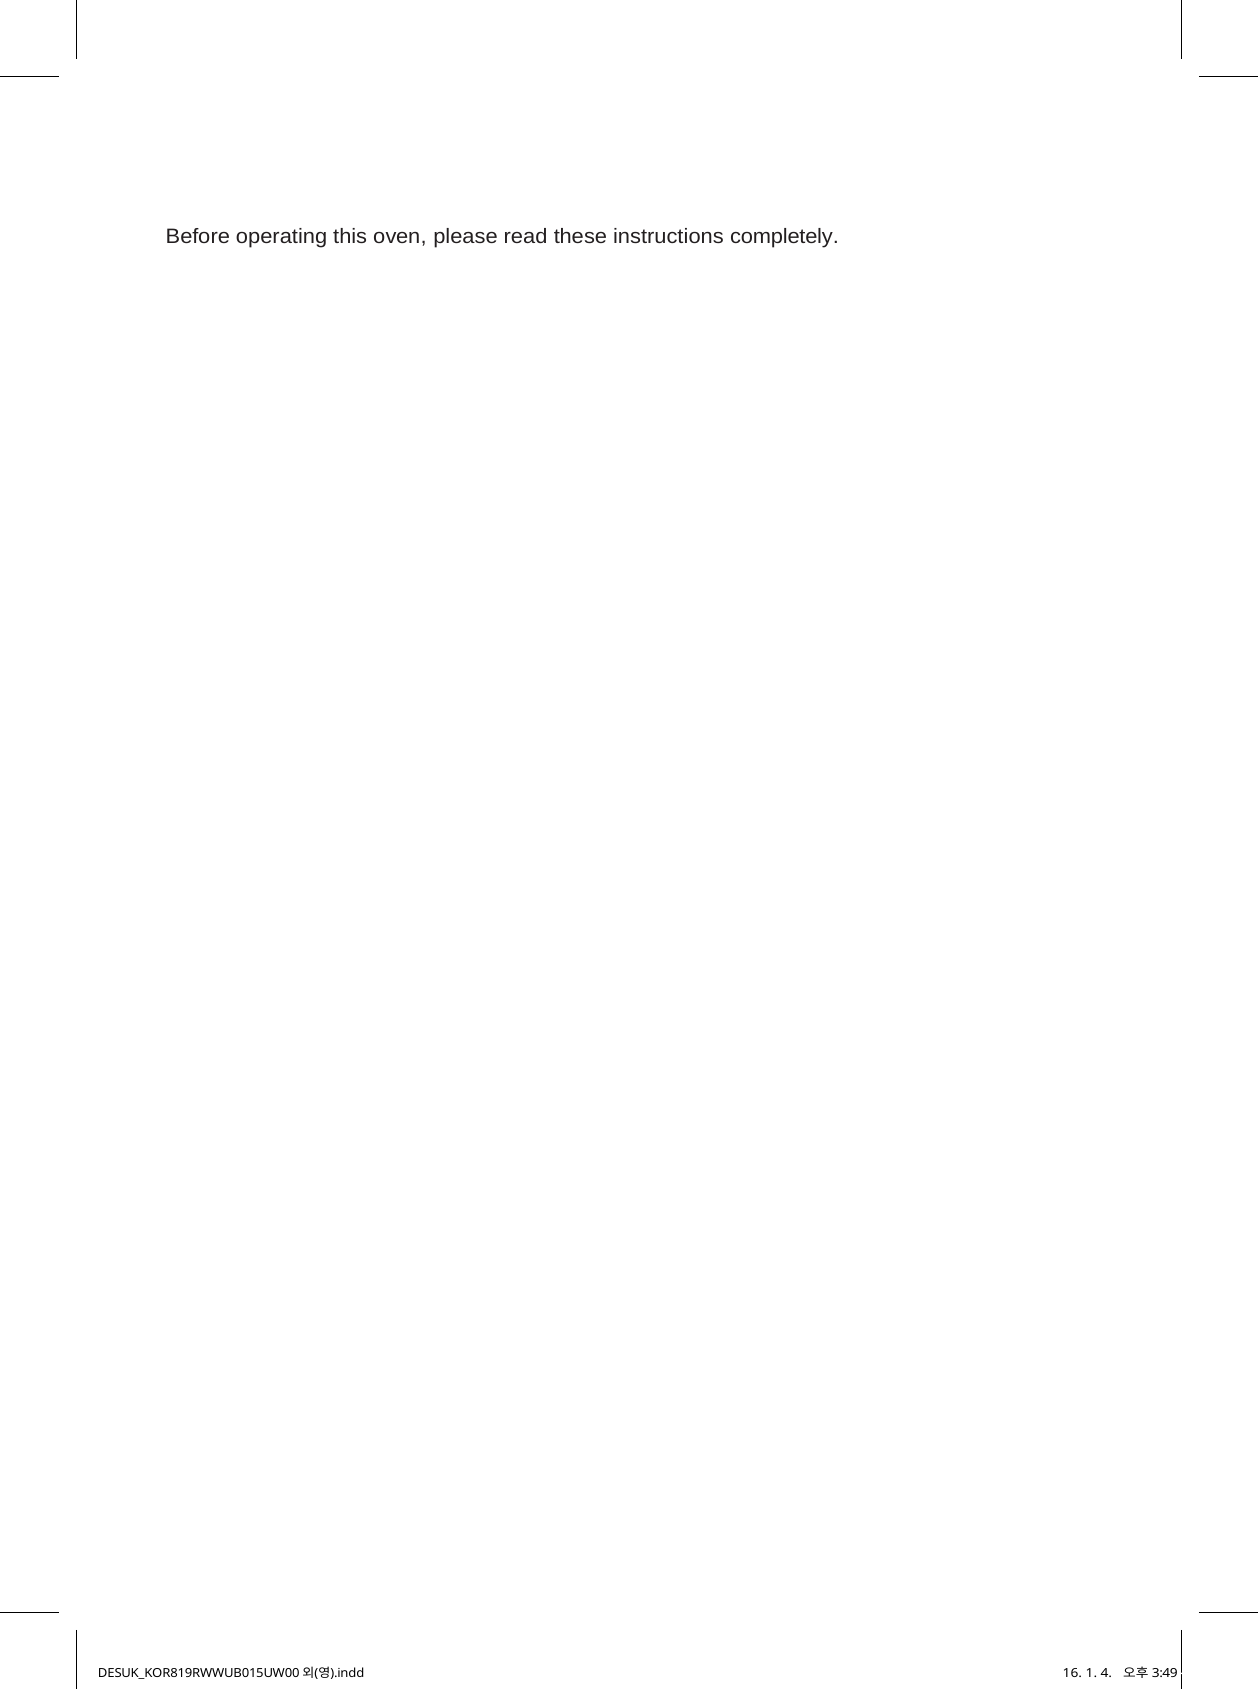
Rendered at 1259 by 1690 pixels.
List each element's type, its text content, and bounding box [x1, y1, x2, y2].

text Before operating this oven, please read these instructions completely. [165, 224, 1123, 248]
